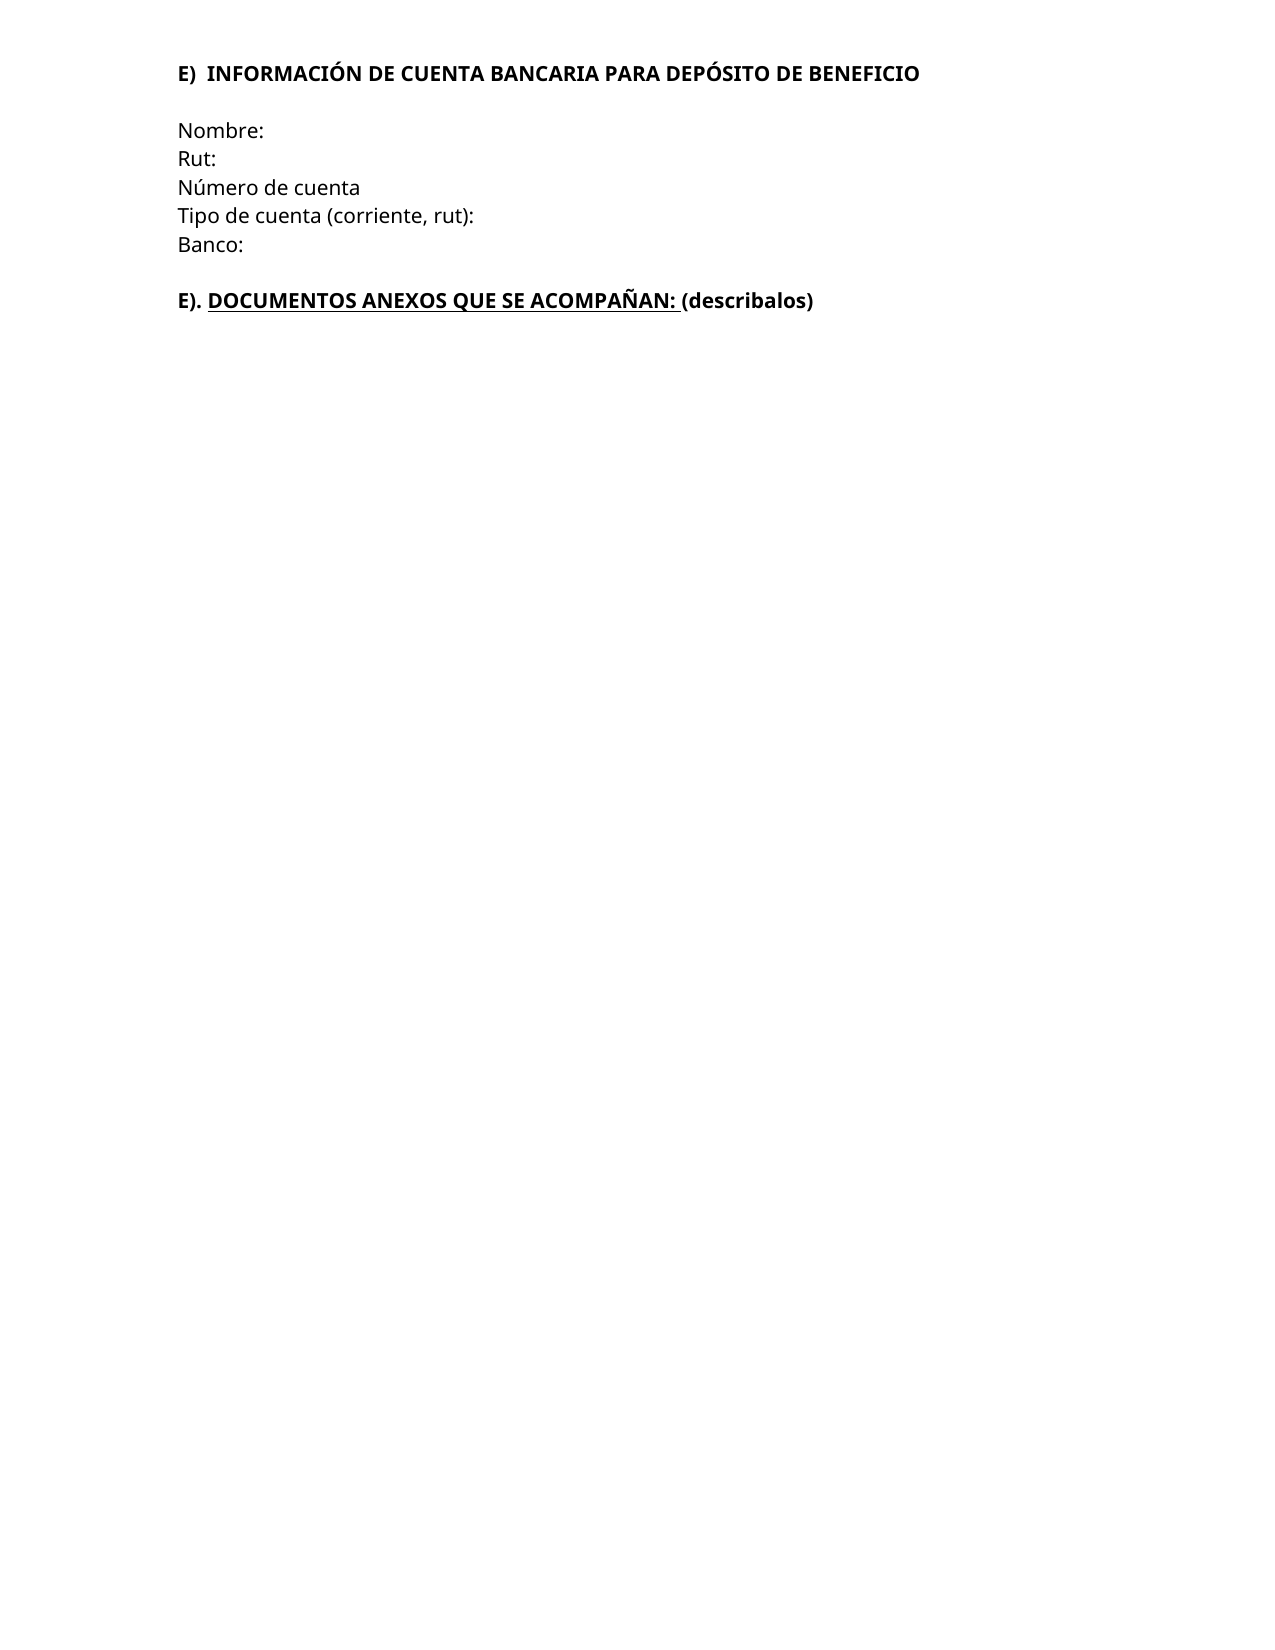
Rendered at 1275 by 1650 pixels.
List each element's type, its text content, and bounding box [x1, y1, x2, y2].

text E). DOCUMENTOS ANEXOS QUE SE ACOMPAÑAN: (describalos) [177, 287, 1137, 315]
text Banco: [177, 230, 1137, 258]
text Número de cuenta [177, 173, 1137, 201]
text Nombre: [177, 116, 1137, 144]
text Rut: [177, 144, 1137, 173]
text Tipo de cuenta (corriente, rut): [177, 201, 1137, 230]
text E) INFORMACIÓN DE CUENTA BANCARIA PARA DEPÓSITO DE BENEFICIO [177, 59, 1137, 88]
